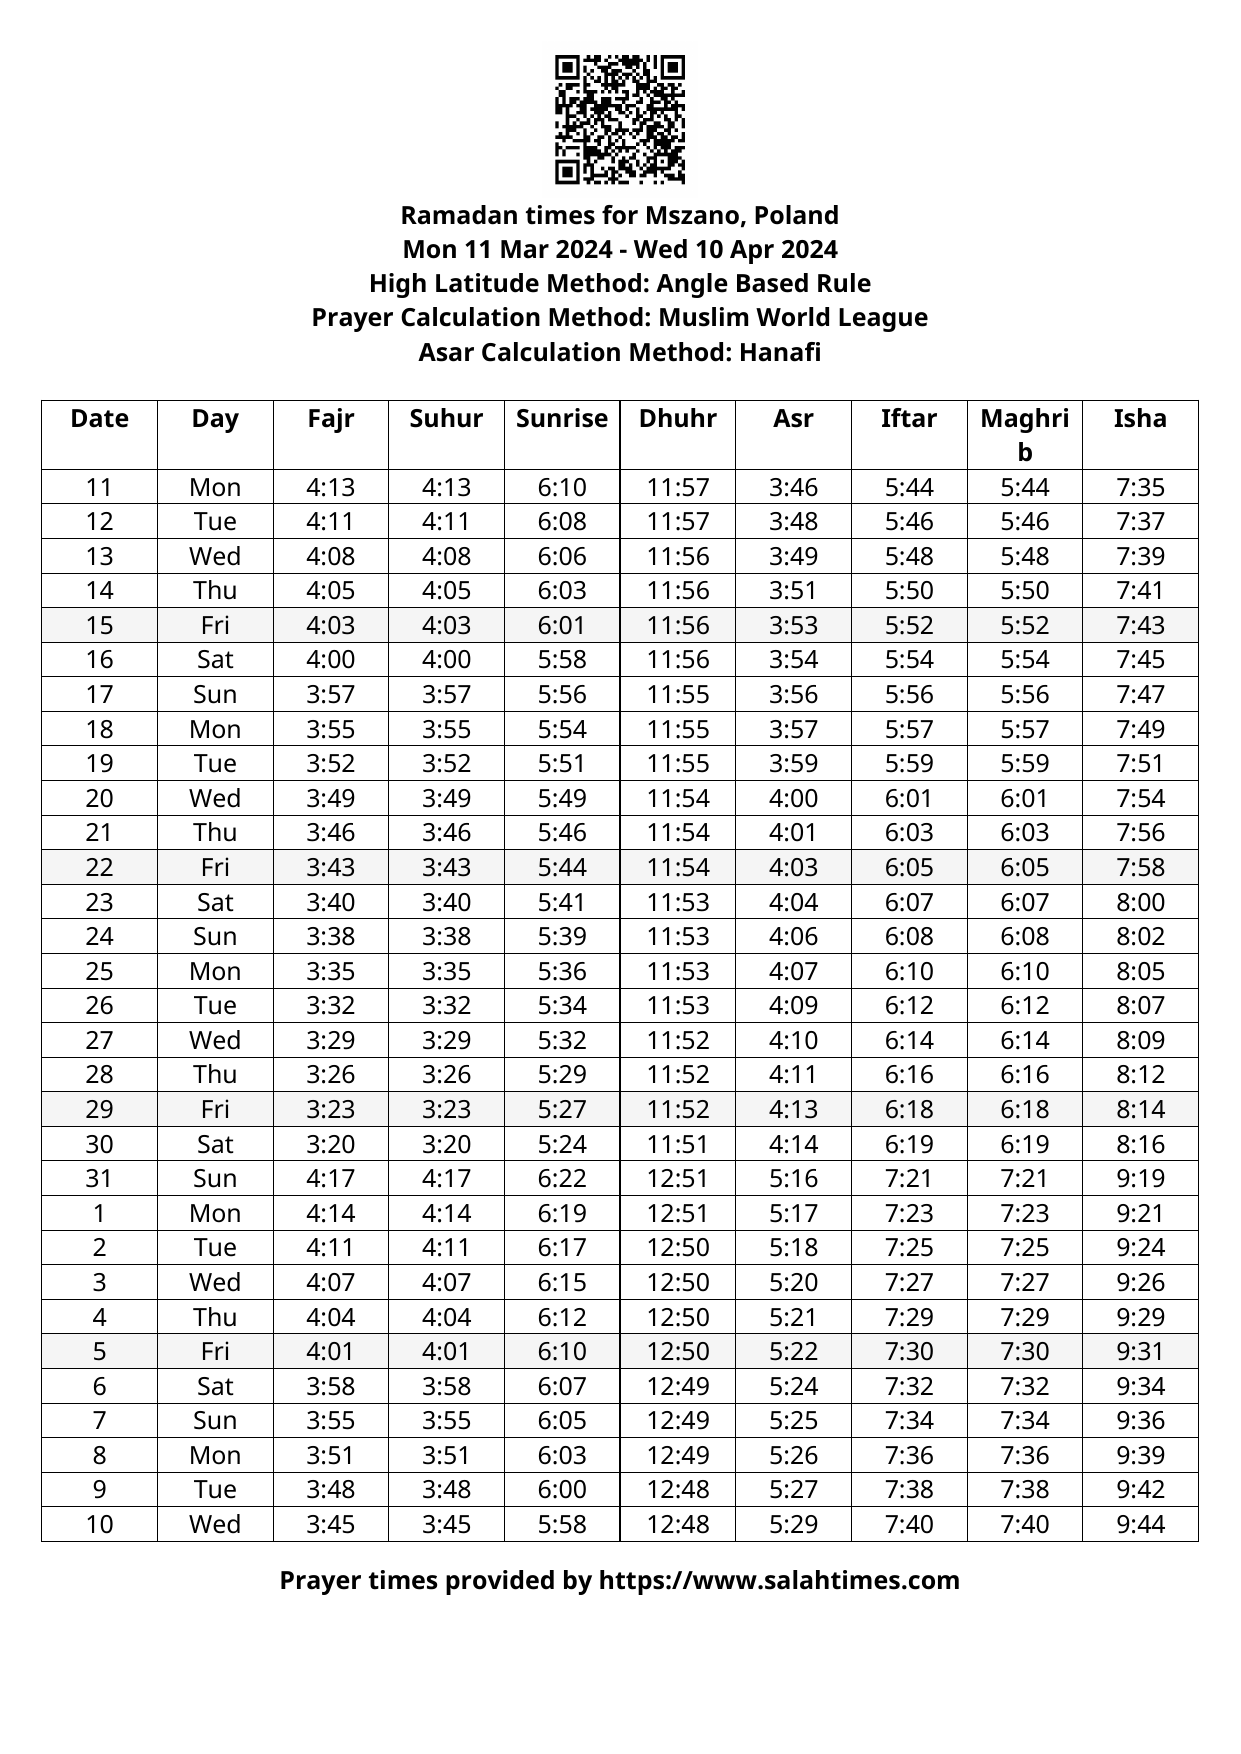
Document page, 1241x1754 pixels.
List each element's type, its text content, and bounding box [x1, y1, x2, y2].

text Asar Calculation Method: Hanafi [42, 334, 1198, 368]
table_cell 4:17 [389, 1161, 504, 1195]
table_cell 4:00 [274, 643, 388, 676]
table_cell 4:14 [736, 1127, 851, 1160]
table_cell 3:57 [736, 712, 851, 745]
table_cell 7:45 [1083, 643, 1198, 676]
table_cell 4:11 [274, 1231, 388, 1264]
table_cell 6:15 [505, 1265, 619, 1299]
table_cell 9 [42, 1473, 157, 1506]
table_cell 4:11 [274, 504, 388, 538]
table_cell 6:12 [505, 1300, 619, 1333]
table_cell 5:44 [852, 470, 967, 503]
table_cell Mon [158, 470, 273, 503]
table_cell Sun [158, 1161, 273, 1195]
table_cell 6:03 [505, 1438, 619, 1472]
table_cell 6:07 [968, 885, 1082, 918]
table_cell 7:29 [852, 1300, 967, 1333]
table_cell 16 [42, 643, 157, 676]
table_cell Mon [158, 1438, 273, 1472]
table_header Isha [1083, 401, 1198, 469]
table_cell 31 [42, 1161, 157, 1195]
text Mon 11 Mar 2024 - Wed 10 Apr 2024 [42, 232, 1198, 266]
table_cell 5:59 [968, 746, 1082, 780]
table_cell 22 [42, 850, 157, 884]
table_cell 5:26 [736, 1438, 851, 1472]
table_cell 5:54 [852, 643, 967, 676]
table_cell 5:56 [505, 677, 619, 711]
table_cell 6:18 [968, 1092, 1082, 1126]
table_cell 6:19 [968, 1127, 1082, 1160]
table_cell 5:46 [852, 504, 967, 538]
table_cell 5:20 [736, 1265, 851, 1299]
table_cell 7:34 [852, 1404, 967, 1437]
table_cell Wed [158, 1023, 273, 1057]
table_cell 3:54 [736, 643, 851, 676]
table_cell 6:01 [852, 781, 967, 814]
table_cell 6:08 [968, 919, 1082, 953]
table_cell 5:50 [852, 574, 967, 607]
table_cell 4:08 [274, 539, 388, 572]
table_cell 12:50 [621, 1265, 735, 1299]
table_cell 3:38 [274, 919, 388, 953]
table_cell 3:43 [274, 850, 388, 884]
table_cell 17 [42, 677, 157, 711]
table_cell 11:52 [621, 1023, 735, 1057]
table_cell 3:52 [274, 746, 388, 780]
table_cell Sun [158, 1404, 273, 1437]
table_cell 9:36 [1083, 1404, 1198, 1437]
table_cell Wed [158, 1507, 273, 1541]
table_cell 9:24 [1083, 1231, 1198, 1264]
table_cell 7:56 [1083, 816, 1198, 849]
table_cell 4:07 [389, 1265, 504, 1299]
table_cell 4:13 [274, 470, 388, 503]
table_cell 6:10 [505, 470, 619, 503]
table_cell 9:34 [1083, 1369, 1198, 1402]
table_cell 29 [42, 1092, 157, 1126]
table_cell 11:55 [621, 746, 735, 780]
table_cell 4:00 [389, 643, 504, 676]
table_cell 4:14 [274, 1196, 388, 1229]
table_cell 3:55 [274, 1404, 388, 1437]
table_cell 6 [42, 1369, 157, 1402]
table_cell 7:47 [1083, 677, 1198, 711]
table_cell 8 [42, 1438, 157, 1472]
table_cell 4:10 [736, 1023, 851, 1057]
table_cell 12:49 [621, 1369, 735, 1402]
table_cell 7:30 [852, 1334, 967, 1368]
table_cell 18 [42, 712, 157, 745]
table_cell 7:40 [968, 1507, 1082, 1541]
table_cell 2 [42, 1231, 157, 1264]
table_header Day [158, 401, 273, 469]
table_cell Sat [158, 1127, 273, 1160]
table_cell 11:53 [621, 954, 735, 987]
table_cell 3:45 [389, 1507, 504, 1541]
table_cell 3:55 [274, 712, 388, 745]
table_cell 5 [42, 1334, 157, 1368]
table_cell 4:14 [389, 1196, 504, 1229]
table_cell 11:52 [621, 1058, 735, 1091]
table_cell 5:52 [852, 608, 967, 642]
table_cell 3:20 [274, 1127, 388, 1160]
table_cell 11:54 [621, 781, 735, 814]
table_cell 5:57 [852, 712, 967, 745]
table_cell Thu [158, 816, 273, 849]
table_cell 4:06 [736, 919, 851, 953]
table_cell 4:03 [274, 608, 388, 642]
table_cell 7:41 [1083, 574, 1198, 607]
table_header Date [42, 401, 157, 469]
table_cell 4:01 [736, 816, 851, 849]
table_cell 6:08 [505, 504, 619, 538]
table_cell 11:56 [621, 608, 735, 642]
table_cell 3:48 [736, 504, 851, 538]
table_cell Sun [158, 677, 273, 711]
table_cell Tue [158, 746, 273, 780]
table_cell 8:05 [1083, 954, 1198, 987]
table_cell 3:49 [736, 539, 851, 572]
table_cell 4:13 [736, 1092, 851, 1126]
table_cell 9:19 [1083, 1161, 1198, 1195]
table_cell 5:46 [505, 816, 619, 849]
table_cell 6:07 [505, 1369, 619, 1402]
table_cell 6:07 [852, 885, 967, 918]
table_cell 7:51 [1083, 746, 1198, 780]
table_cell 6:10 [852, 954, 967, 987]
table_cell 28 [42, 1058, 157, 1091]
table_cell 6:14 [968, 1023, 1082, 1057]
table_cell 4:04 [274, 1300, 388, 1333]
table_cell 6:16 [968, 1058, 1082, 1091]
table_cell 6:18 [852, 1092, 967, 1126]
table_cell 3 [42, 1265, 157, 1299]
table_cell 11 [42, 470, 157, 503]
table_cell 3:26 [274, 1058, 388, 1091]
table_cell 5:48 [852, 539, 967, 572]
table_cell 7:23 [968, 1196, 1082, 1229]
table_cell 4:00 [736, 781, 851, 814]
table_cell 5:29 [736, 1507, 851, 1541]
table_cell 12:51 [621, 1196, 735, 1229]
table_cell 12 [42, 504, 157, 538]
table_cell Tue [158, 504, 273, 538]
table_cell 5:54 [505, 712, 619, 745]
table_header Sunrise [505, 401, 619, 469]
table_cell 9:29 [1083, 1300, 1198, 1333]
table_cell 5:32 [505, 1023, 619, 1057]
table_cell 4:08 [389, 539, 504, 572]
text High Latitude Method: Angle Based Rule [42, 266, 1198, 300]
table_cell 5:56 [852, 677, 967, 711]
table_cell 5:34 [505, 989, 619, 1022]
table_cell 7:58 [1083, 850, 1198, 884]
table_cell 8:07 [1083, 989, 1198, 1022]
table_cell 11:54 [621, 850, 735, 884]
table_cell 3:35 [389, 954, 504, 987]
table_cell 4:01 [389, 1334, 504, 1368]
table_cell 7 [42, 1404, 157, 1437]
table_cell 11:54 [621, 816, 735, 849]
table_cell 6:10 [505, 1334, 619, 1368]
table_cell 6:12 [968, 989, 1082, 1022]
table_cell 5:46 [968, 504, 1082, 538]
table_cell 6:14 [852, 1023, 967, 1057]
table_cell 3:55 [389, 1404, 504, 1437]
table_cell 5:25 [736, 1404, 851, 1437]
table_cell 6:00 [505, 1473, 619, 1506]
table_cell 3:23 [274, 1092, 388, 1126]
table_cell 5:36 [505, 954, 619, 987]
table_cell 24 [42, 919, 157, 953]
table_cell 5:18 [736, 1231, 851, 1264]
table_cell 9:42 [1083, 1473, 1198, 1506]
table_cell Fri [158, 850, 273, 884]
table_cell 5:24 [505, 1127, 619, 1160]
table_cell 3:57 [389, 677, 504, 711]
table_cell 6:03 [505, 574, 619, 607]
table_cell 7:36 [968, 1438, 1082, 1472]
table_cell Wed [158, 1265, 273, 1299]
table_cell 11:57 [621, 470, 735, 503]
table_cell 4:03 [389, 608, 504, 642]
table_cell 6:03 [968, 816, 1082, 849]
text Ramadan times for Mszano, Poland [42, 198, 1198, 232]
text Prayer Calculation Method: Muslim World League [42, 300, 1198, 334]
table_cell 5:27 [736, 1473, 851, 1506]
table_cell 7:30 [968, 1334, 1082, 1368]
table_cell 5:59 [852, 746, 967, 780]
table_cell 5:58 [505, 1507, 619, 1541]
table_cell 3:46 [274, 816, 388, 849]
table_cell 7:25 [968, 1231, 1082, 1264]
table_cell 21 [42, 816, 157, 849]
table_cell 8:12 [1083, 1058, 1198, 1091]
table_cell 9:31 [1083, 1334, 1198, 1368]
table_cell 8:02 [1083, 919, 1198, 953]
table_cell 3:48 [274, 1473, 388, 1506]
table_cell 3:35 [274, 954, 388, 987]
table_cell 5:24 [736, 1369, 851, 1402]
table_cell 11:57 [621, 504, 735, 538]
table_cell 3:26 [389, 1058, 504, 1091]
table_cell 27 [42, 1023, 157, 1057]
table_cell 4:11 [389, 1231, 504, 1264]
table_cell 11:56 [621, 574, 735, 607]
table_cell 3:57 [274, 677, 388, 711]
table_cell 3:52 [389, 746, 504, 780]
table_cell 8:00 [1083, 885, 1198, 918]
table_cell 5:39 [505, 919, 619, 953]
table_cell 11:55 [621, 712, 735, 745]
table_header Iftar [852, 401, 967, 469]
table_cell 12:50 [621, 1334, 735, 1368]
picture [542, 41, 699, 198]
table_cell 3:51 [736, 574, 851, 607]
table_cell 5:17 [736, 1196, 851, 1229]
table_cell 7:29 [968, 1300, 1082, 1333]
table_cell 11:51 [621, 1127, 735, 1160]
table_cell 5:54 [968, 643, 1082, 676]
table_cell Sat [158, 885, 273, 918]
table_cell 11:53 [621, 885, 735, 918]
table_cell 6:19 [852, 1127, 967, 1160]
table_cell 9:26 [1083, 1265, 1198, 1299]
table_cell 7:40 [852, 1507, 967, 1541]
table_cell Fri [158, 608, 273, 642]
table_cell 3:53 [736, 608, 851, 642]
table_cell 3:40 [274, 885, 388, 918]
table_cell 5:58 [505, 643, 619, 676]
table_cell 3:49 [274, 781, 388, 814]
table_cell Tue [158, 1473, 273, 1506]
table_cell 12:50 [621, 1231, 735, 1264]
table_cell 6:01 [505, 608, 619, 642]
table_cell 5:51 [505, 746, 619, 780]
table_cell 5:49 [505, 781, 619, 814]
table_cell 15 [42, 608, 157, 642]
table_cell 4:05 [389, 574, 504, 607]
table_cell 3:48 [389, 1473, 504, 1506]
table_cell 19 [42, 746, 157, 780]
table_cell 6:17 [505, 1231, 619, 1264]
table_cell Tue [158, 989, 273, 1022]
table_cell 5:29 [505, 1058, 619, 1091]
table_cell 20 [42, 781, 157, 814]
table_cell 10 [42, 1507, 157, 1541]
table_cell 12:51 [621, 1161, 735, 1195]
table_cell 3:20 [389, 1127, 504, 1160]
table_cell 12:49 [621, 1404, 735, 1437]
table_cell 7:38 [968, 1473, 1082, 1506]
table_cell 7:39 [1083, 539, 1198, 572]
table_cell 4 [42, 1300, 157, 1333]
table_cell 7:32 [968, 1369, 1082, 1402]
table_cell Thu [158, 574, 273, 607]
table_cell Mon [158, 712, 273, 745]
table_cell Sat [158, 643, 273, 676]
table_header Asr [736, 401, 851, 469]
table_cell 11:52 [621, 1092, 735, 1126]
table_header Fajr [274, 401, 388, 469]
table_cell 7:37 [1083, 504, 1198, 538]
table_cell 3:59 [736, 746, 851, 780]
table_cell 6:08 [852, 919, 967, 953]
table_cell 9:21 [1083, 1196, 1198, 1229]
table_cell 11:55 [621, 677, 735, 711]
table_cell 26 [42, 989, 157, 1022]
table_cell 5:16 [736, 1161, 851, 1195]
table_cell 3:23 [389, 1092, 504, 1126]
table_cell Sat [158, 1369, 273, 1402]
table_cell Wed [158, 781, 273, 814]
table_cell 6:05 [968, 850, 1082, 884]
table_header Dhuhr [621, 401, 735, 469]
table_cell 12:48 [621, 1473, 735, 1506]
table_cell 11:53 [621, 919, 735, 953]
table_cell 8:16 [1083, 1127, 1198, 1160]
table_cell 8:14 [1083, 1092, 1198, 1126]
table_cell 5:44 [968, 470, 1082, 503]
table_cell 6:05 [505, 1404, 619, 1437]
table_cell 30 [42, 1127, 157, 1160]
table_cell 7:54 [1083, 781, 1198, 814]
table_cell 1 [42, 1196, 157, 1229]
table_cell 6:12 [852, 989, 967, 1022]
table_cell Thu [158, 1058, 273, 1091]
table_cell 3:32 [389, 989, 504, 1022]
table_cell Mon [158, 954, 273, 987]
table_cell 3:29 [274, 1023, 388, 1057]
table_cell 7:32 [852, 1369, 967, 1402]
table_cell 12:50 [621, 1300, 735, 1333]
table_cell 4:11 [736, 1058, 851, 1091]
table_cell 5:22 [736, 1334, 851, 1368]
table_cell 3:43 [389, 850, 504, 884]
table_cell 3:49 [389, 781, 504, 814]
table_cell 3:32 [274, 989, 388, 1022]
table_cell 7:36 [852, 1438, 967, 1472]
table_cell 12:48 [621, 1507, 735, 1541]
table_cell 5:44 [505, 850, 619, 884]
text Prayer times provided by https://www.salahtimes.com [42, 1563, 1198, 1597]
table_cell 6:03 [852, 816, 967, 849]
table_cell 4:05 [274, 574, 388, 607]
table_cell 11:56 [621, 539, 735, 572]
table_cell 3:29 [389, 1023, 504, 1057]
table_cell 7:27 [968, 1265, 1082, 1299]
table_cell 3:46 [736, 470, 851, 503]
table_cell 3:51 [274, 1438, 388, 1472]
table_cell 6:01 [968, 781, 1082, 814]
table_cell 4:09 [736, 989, 851, 1022]
table_cell 7:23 [852, 1196, 967, 1229]
table_cell 6:10 [968, 954, 1082, 987]
table_cell 7:21 [852, 1161, 967, 1195]
table_cell 4:17 [274, 1161, 388, 1195]
table_cell 5:50 [968, 574, 1082, 607]
table_header Suhur [389, 401, 504, 469]
table_cell 7:43 [1083, 608, 1198, 642]
table_cell 6:05 [852, 850, 967, 884]
table_cell 5:57 [968, 712, 1082, 745]
table_cell 3:51 [389, 1438, 504, 1472]
table_cell 25 [42, 954, 157, 987]
table_cell 7:49 [1083, 712, 1198, 745]
table_cell 4:11 [389, 504, 504, 538]
table_cell Thu [158, 1300, 273, 1333]
table_cell 4:01 [274, 1334, 388, 1368]
table_cell 14 [42, 574, 157, 607]
table_cell 8:09 [1083, 1023, 1198, 1057]
table_cell 3:40 [389, 885, 504, 918]
table_cell 7:25 [852, 1231, 967, 1264]
table_cell 7:21 [968, 1161, 1082, 1195]
table_cell 5:21 [736, 1300, 851, 1333]
table_cell 3:38 [389, 919, 504, 953]
table_cell 7:27 [852, 1265, 967, 1299]
table_cell 6:16 [852, 1058, 967, 1091]
table_cell 3:55 [389, 712, 504, 745]
table_cell 12:49 [621, 1438, 735, 1472]
table_cell 4:04 [389, 1300, 504, 1333]
table_cell 3:56 [736, 677, 851, 711]
table_cell Wed [158, 539, 273, 572]
table_cell 3:58 [389, 1369, 504, 1402]
table_cell 6:22 [505, 1161, 619, 1195]
table_cell 4:13 [389, 470, 504, 503]
table_cell 11:53 [621, 989, 735, 1022]
table_cell 13 [42, 539, 157, 572]
table_cell 11:56 [621, 643, 735, 676]
table_cell 7:38 [852, 1473, 967, 1506]
table_cell Fri [158, 1334, 273, 1368]
table_header Maghrib [968, 401, 1082, 469]
table_cell 23 [42, 885, 157, 918]
table_cell 4:03 [736, 850, 851, 884]
table_cell 6:19 [505, 1196, 619, 1229]
table_cell 4:07 [736, 954, 851, 987]
table_cell 5:27 [505, 1092, 619, 1126]
table_cell 5:56 [968, 677, 1082, 711]
table_cell 9:44 [1083, 1507, 1198, 1541]
table_cell 9:39 [1083, 1438, 1198, 1472]
table_cell Mon [158, 1196, 273, 1229]
table_cell 5:52 [968, 608, 1082, 642]
table_cell 7:35 [1083, 470, 1198, 503]
table_cell 3:58 [274, 1369, 388, 1402]
table_cell Fri [158, 1092, 273, 1126]
table_cell 5:41 [505, 885, 619, 918]
table_cell 4:04 [736, 885, 851, 918]
table_cell 7:34 [968, 1404, 1082, 1437]
table_cell 3:45 [274, 1507, 388, 1541]
table_cell 6:06 [505, 539, 619, 572]
table_cell 4:07 [274, 1265, 388, 1299]
table_cell Sun [158, 919, 273, 953]
table_cell 5:48 [968, 539, 1082, 572]
table_cell Tue [158, 1231, 273, 1264]
table_cell 3:46 [389, 816, 504, 849]
